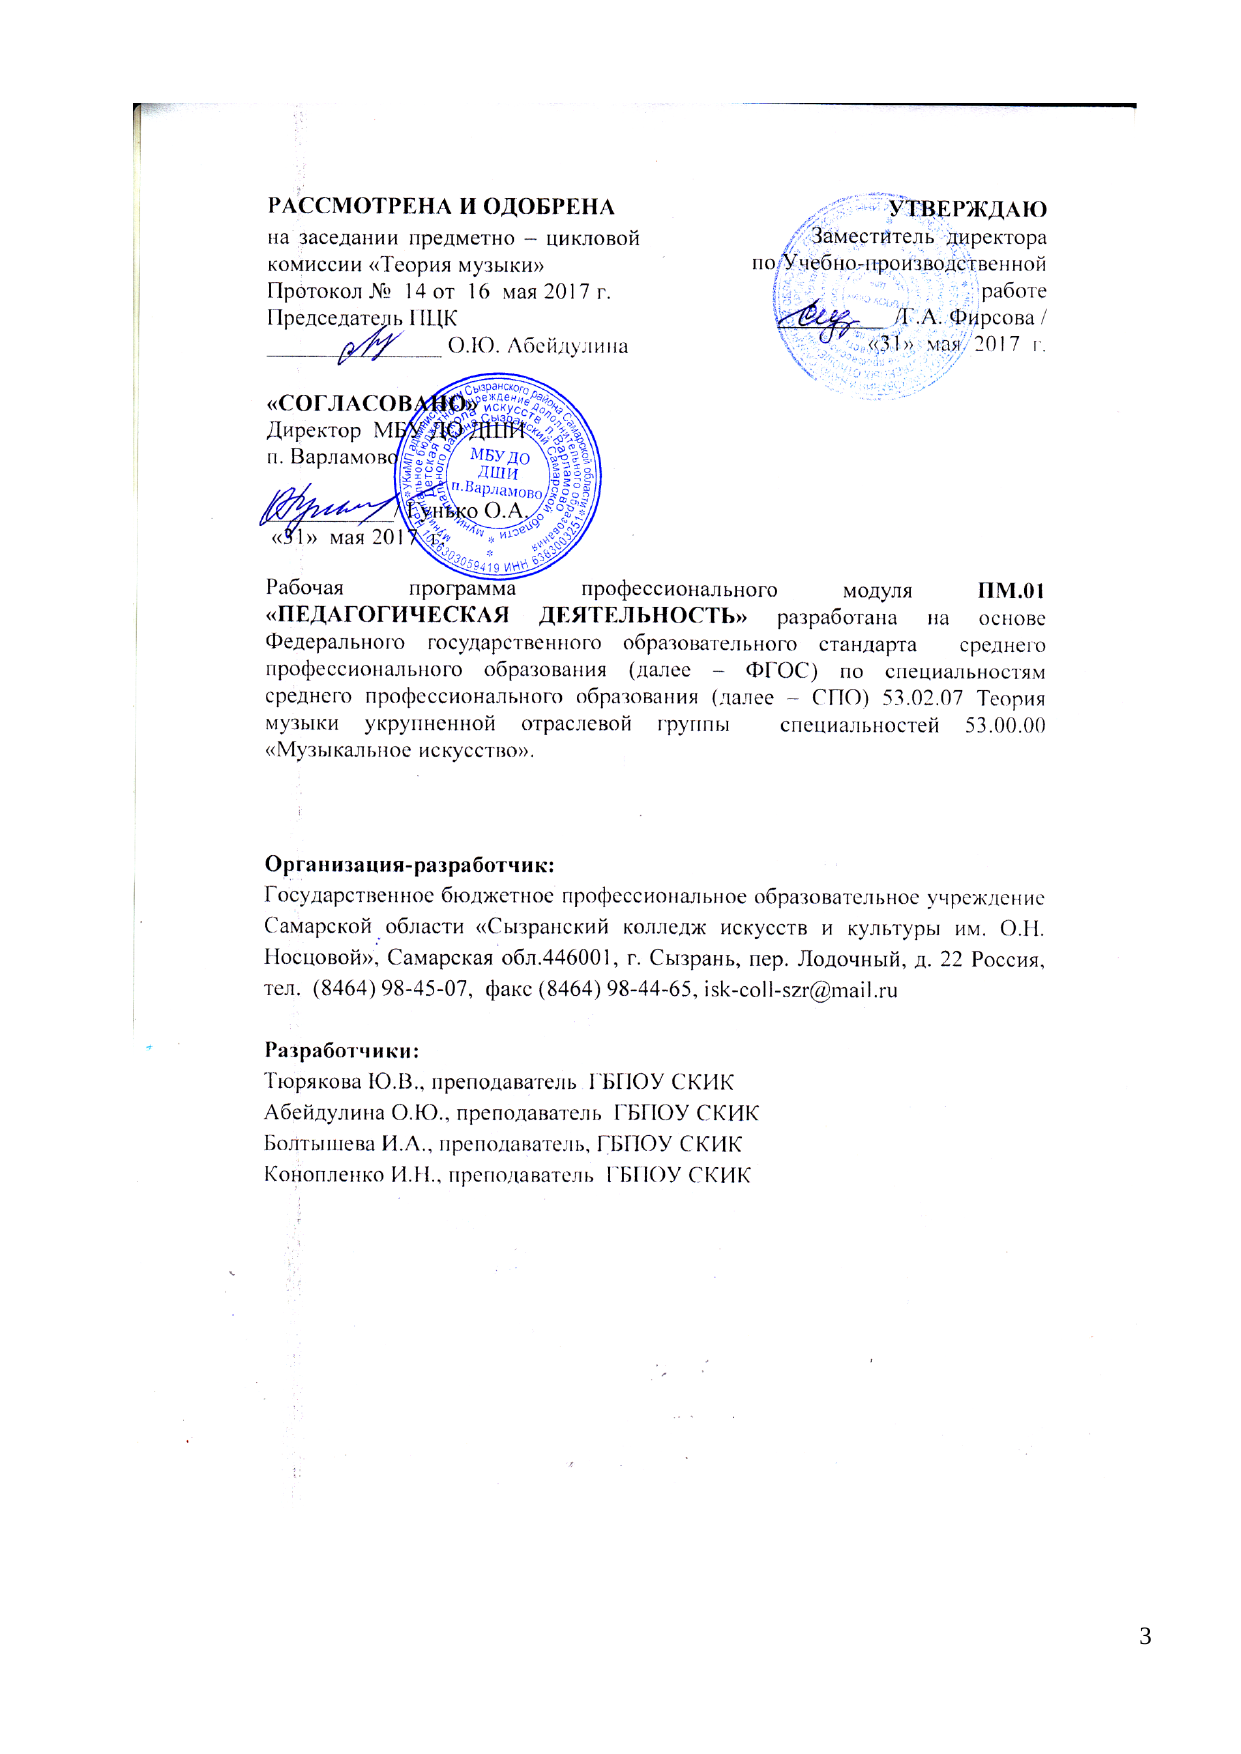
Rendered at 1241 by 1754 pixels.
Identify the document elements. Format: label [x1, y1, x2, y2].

picture [133, 103, 1137, 1508]
